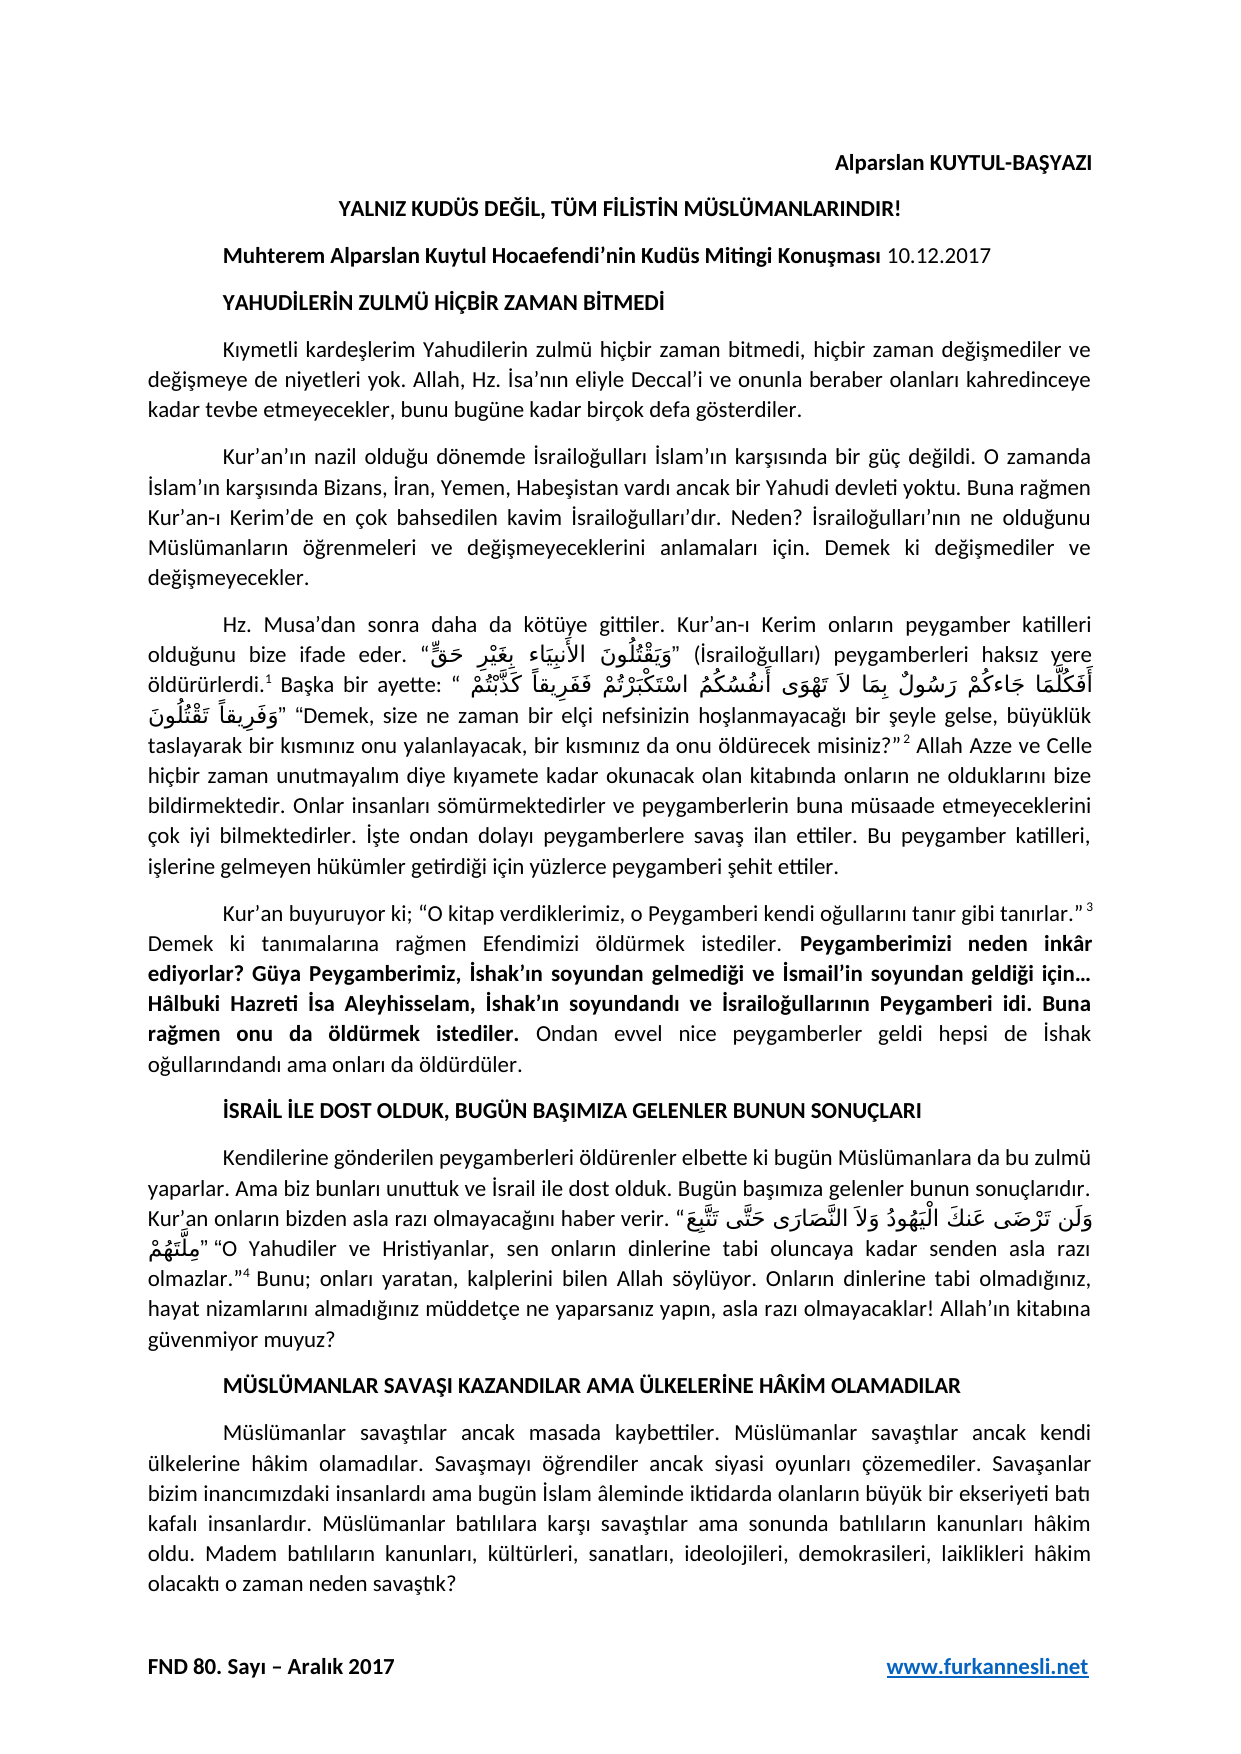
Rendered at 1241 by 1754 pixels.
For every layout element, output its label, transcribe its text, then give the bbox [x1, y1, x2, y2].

text Kur’an buyuruyor ki; “O kitap verdiklerimiz, o Peygamberi kendi oğullarını tanır gibi tanırlar.”3 Demek ki tanımalarına rağmen Efendimizi öldürmek istediler. Peygamberimizi neden inkâr ediyorlar? Güya Peygamberimiz, İshak’ın soyundan gelmediği ve İsmail’in soyundan geldiği için… Hâlbuki Hazreti İsa Aleyhisselam, İshak’ın soyundandı ve İsrailoğullarının Peygamberi idi. Buna rağmen onu da öldürmek istediler. Ondan evvel nice peygamberler geldi hepsi de İshak oğullarındandı ama onları da öldürdüler. [148, 899, 1093, 1078]
text Müslümanlar savaştılar ancak masada kaybettiler. Müslümanlar savaştılar ancak kendi ülkelerine hâkim olamadılar. Savaşmayı öğrendiler ancak siyasi oyunları çözemediler. Savaşanlar bizim inancımızdaki insanlardı ama bugün İslam âleminde iktidarda olanların büyük bir ekseriyeti batı kafalı insanlardır. Müslümanlar batılılara karşı savaştılar ama sonunda batılıların kanunları hâkim oldu. Madem batılıların kanunları, kültürleri, sanatları, ideolojileri, demokrasileri, laiklikleri hâkim olacaktı o zaman neden savaştık? [148, 1418, 1093, 1597]
text Kendilerine gönderilen peygamberleri öldürenler elbette ki bugün Müslümanlara da bu zulmü yaparlar. Ama biz bunları unuttuk ve İsrail ile dost olduk. Bugün başımıza gelenler bunun sonuçlarıdır. Kur’an onların bizden asla razı olmayacağını haber verir. “وَلَن تَرْضَى عَنكَ الْيَهُودُ وَلاَ النَّصَارَى حَتَّى تَتَّبِعَ مِلَّتَهُمْ” “O Yahudiler ve Hristiyanlar, sen onların dinlerine tabi oluncaya kadar senden asla razı olmazlar.”4 Bunu; onları yaratan, kalplerini bilen Allah söylüyor. Onların dinlerine tabi olmadığınız, hayat nizamlarını almadığınız müddetçe ne yaparsanız yapın, asla razı olmayacaklar! Allah’ın kitabına güvenmiyor muyuz? [148, 1143, 1093, 1353]
text MÜSLÜMANLAR SAVAŞI KAZANDILAR AMA ÜLKELERİNE HÂKİM OLAMADILAR [148, 1372, 1093, 1399]
text Muhterem Alparslan Kuytul Hocaefendi’nin Kudüs Mitingi Konuşması 10.12.2017 [148, 241, 1093, 269]
text Kur’an’ın nazil olduğu dönemde İsrailoğulları İslam’ın karşısında bir güç değildi. O zamanda İslam’ın karşısında Bizans, İran, Yemen, Habeşistan vardı ancak bir Yahudi devleti yoktu. Buna rağmen Kur’an-ı Kerim’de en çok bahsedilen kavim İsrailoğulları’dır. Neden? İsrailoğulları’nın ne olduğunu Müslümanların öğrenmeleri ve değişmeyeceklerini anlamaları için. Demek ki değişmediler ve değişmeyecekler. [148, 442, 1093, 591]
text Alparslan KUYTUL-BAŞYAZI [148, 148, 1093, 176]
text Hz. Musa’dan sonra daha da kötüye gittiler. Kur’an-ı Kerim onların peygamber katilleri olduğunu bize ifade eder. “وَيَقْتُلُونَ الأَنبِيَاء بِغَيْرِ حَقٍّ” (İsrailoğulları) peygamberleri haksız yere öldürürlerdi.1 Başka bir ayette: “ أَفَكُلَّمَا جَاءكُمْ رَسُولٌ بِمَا لاَ تَهْوَى أَنفُسُكُمُ اسْتَكْبَرْتُمْ فَفَرِيقاً كَذَّبْتُمْ وَفَرِيقاً تَقْتُلُونَ” “Demek, size ne zaman bir elçi nefsinizin hoşlanmayacağı bir şeyle gelse, büyüklük taslayarak bir kısmınız onu yalanlayacak, bir kısmınız da onu öldürecek misiniz?”2 Allah Azze ve Celle hiçbir zaman unutmayalım diye kıyamete kadar okunacak olan kitabında onların ne olduklarını bize bildirmektedir. Onlar insanları sömürmektedirler ve peygamberlerin buna müsaade etmeyeceklerini çok iyi bilmektedirler. İşte ondan dolayı peygamberlere savaş ilan ettiler. Bu peygamber katilleri, işlerine gelmeyen hükümler getirdiği için yüzlerce peygamberi şehit ettiler. [148, 610, 1093, 880]
text İSRAİL İLE DOST OLDUK, BUGÜN BAŞIMIZA GELENLER BUNUN SONUÇLARI [148, 1097, 1093, 1124]
text YALNIZ KUDÜS DEĞİL, TÜM FİLİSTİN MÜSLÜMANLARINDIR! [148, 194, 1093, 222]
text YAHUDİLERİN ZULMÜ HİÇBİR ZAMAN BİTMEDİ [148, 288, 1093, 316]
text Kıymetli kardeşlerim Yahudilerin zulmü hiçbir zaman bitmedi, hiçbir zaman değişmediler ve değişmeye de niyetleri yok. Allah, Hz. İsa’nın eliyle Deccal’i ve onunla beraber olanları kahredinceye kadar tevbe etmeyecekler, bunu bugüne kadar birçok defa gösterdiler. [148, 335, 1093, 423]
